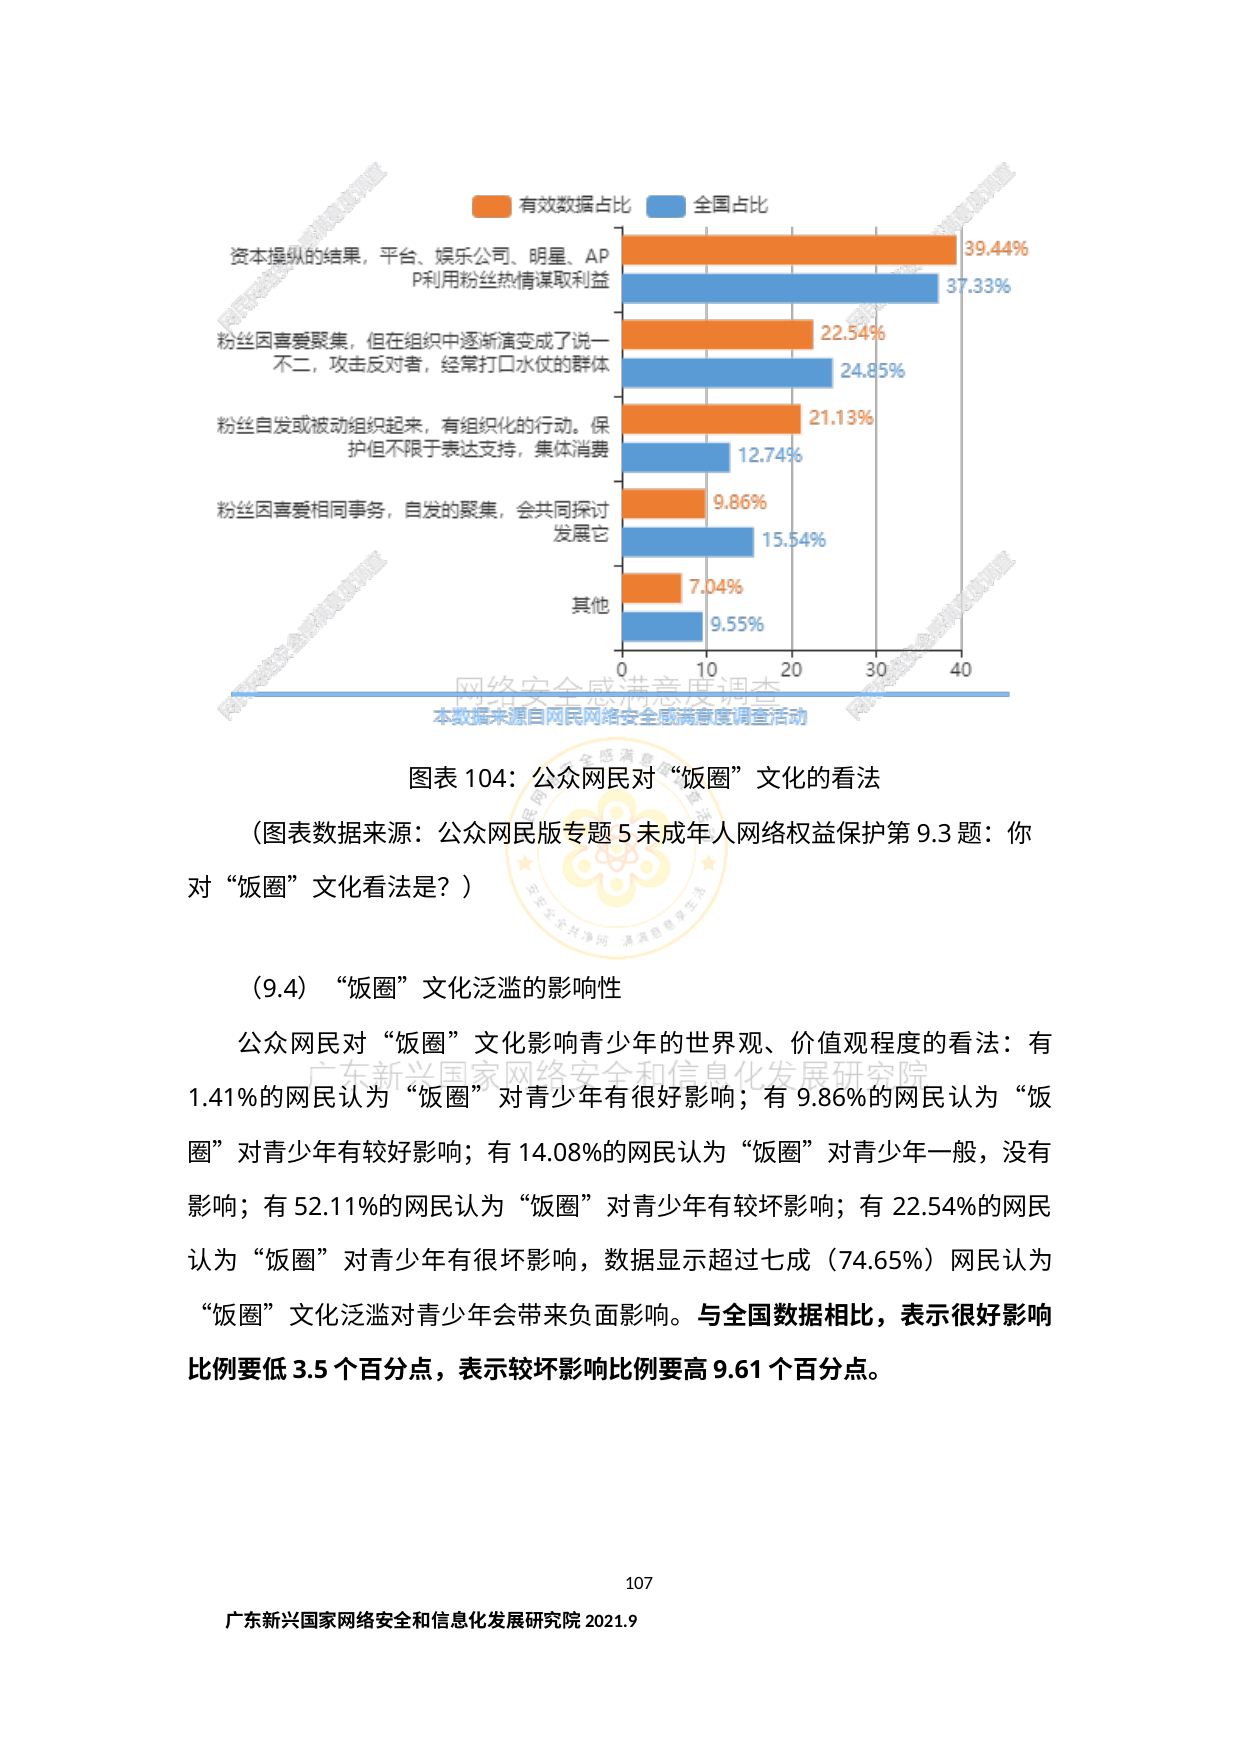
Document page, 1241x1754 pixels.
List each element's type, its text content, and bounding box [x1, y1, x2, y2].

picture [202, 150, 1039, 744]
text （9.4）“饭圈”文化泛滥的影响性 [187, 969, 1053, 1005]
text 公众网民对“饭圈”文化影响青少年的世界观、价值观程度的看法：有1.41%的网民认为“饭圈”对青少年有很好影响；有9.86%的网民认为“饭圈”对青少年有较好影响；有14.08%的网民认为“饭圈”对青少年一般，没有影响；有52.11%的网民认为“饭圈”对青少年有较坏影响；有22.54%的网民认为“饭圈”对青少年有很坏影响，数据显示超过七成（74.65%）网民认为“饭圈”文化泛滥对青少年会带来负面影响。与全国数据相比，表示很好影响比例要低3.5个百分点，表示较坏影响比例要高9.61个百分点。 [187, 1023, 1053, 1386]
text 图表104：公众网民对“饭圈”文化的看法 [187, 759, 1053, 795]
text （图表数据来源：公众网民版专题5未成年人网络权益保护第9.3题：你对“饭圈”文化看法是？） [187, 813, 1053, 904]
